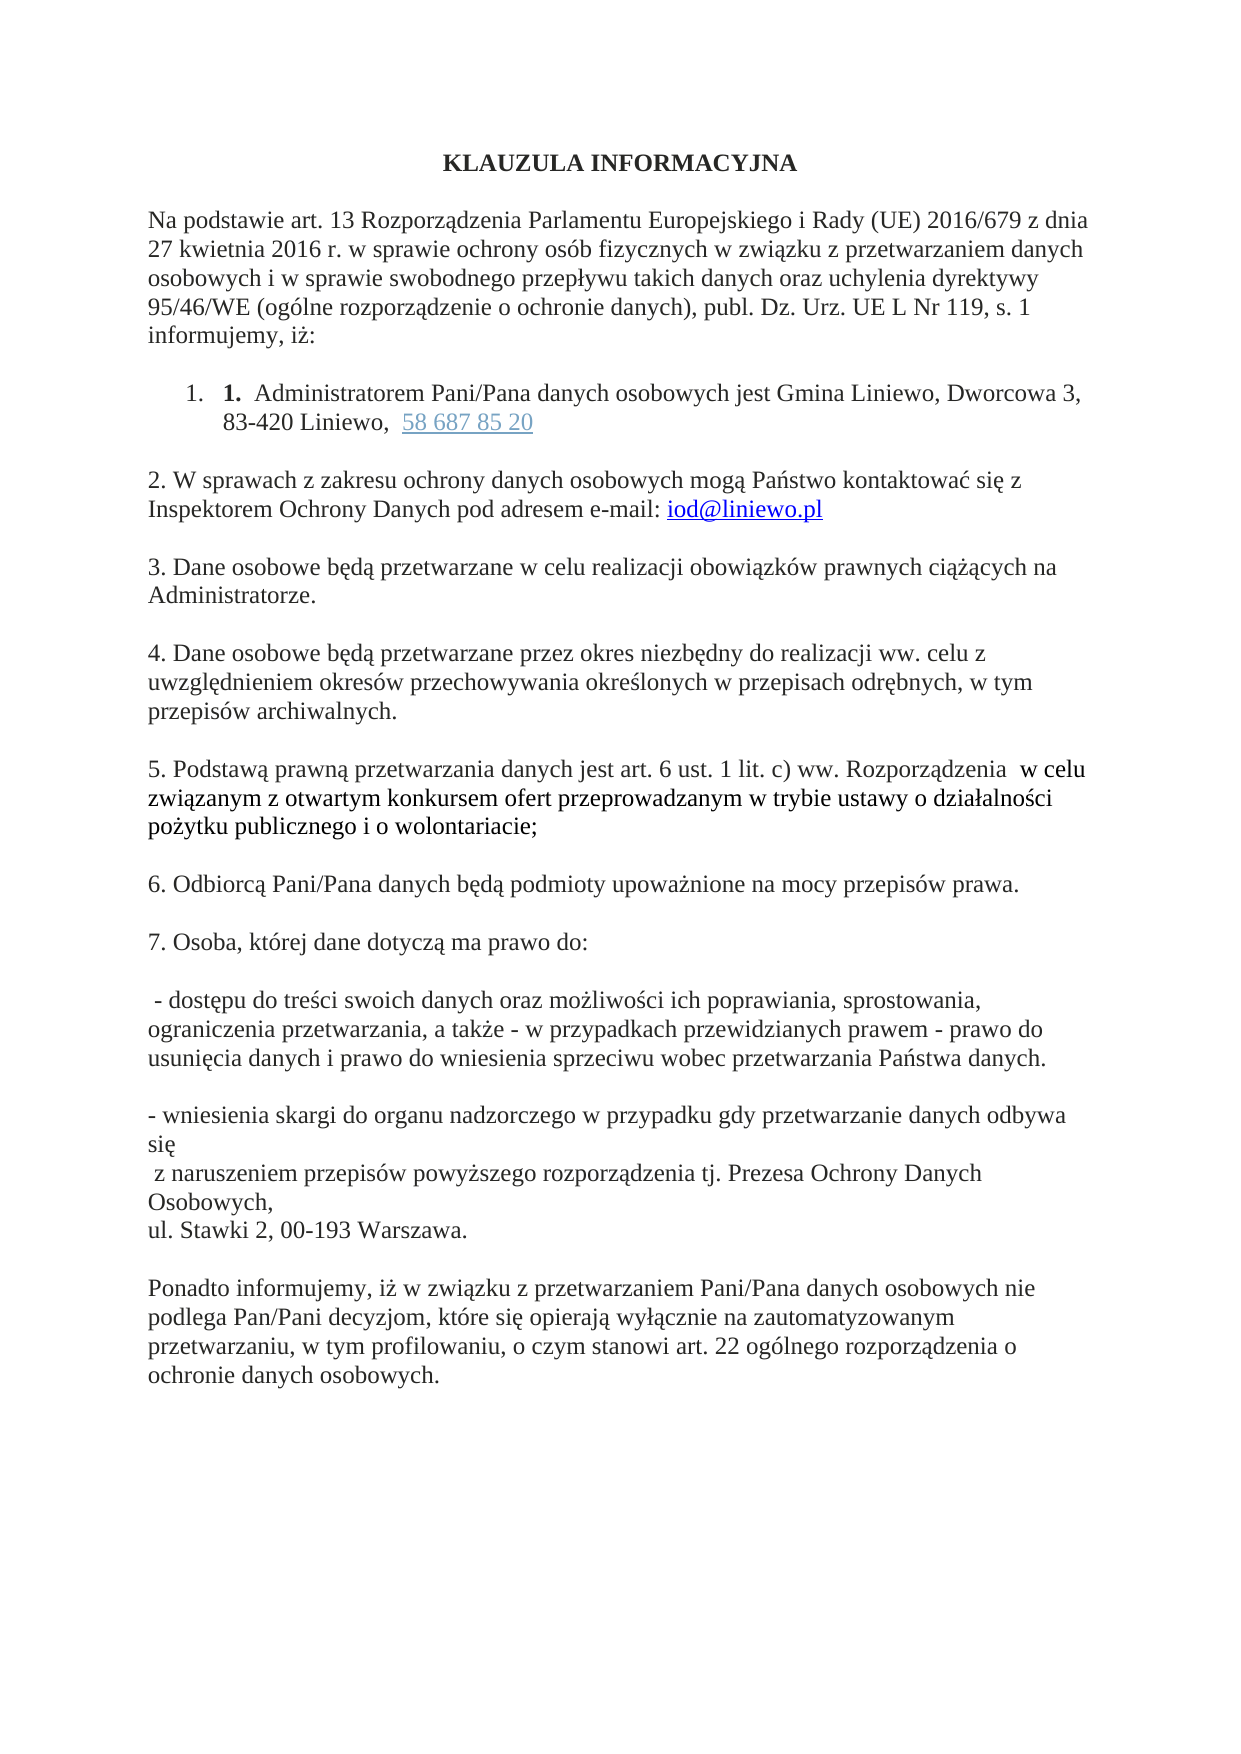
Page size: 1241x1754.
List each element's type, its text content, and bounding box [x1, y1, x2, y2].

text - dostępu do treści swoich danych oraz możliwości ich poprawiania, sprostowania, ograniczenia przetwarzania, a także - w przypadkach przewidzianych prawem - prawo do usunięcia danych i prawo do wniesienia sprzeciwu wobec przetwarzania Państwa danych. [148, 985, 1093, 1071]
text - wniesienia skargi do organu nadzorczego w przypadku gdy przetwarzanie danych odbywa się z naruszeniem przepisów powyższego rozporządzenia tj. Prezesa Ochrony Danych Osobowych, ul. Stawki 2, 00-193 Warszawa. [148, 1101, 1093, 1244]
text 4. Dane osobowe będą przetwarzane przez okres niezbędny do realizacji ww. celu z uwzględnieniem okresów przechowywania określonych w przepisach odrębnych, w tym przepisów archiwalnych. [148, 638, 1093, 725]
list 1. Administratorem Pani/Pana danych osobowych jest Gmina Liniewo, Dworcowa 3, 83-420 Liniewo, 58 687 85 20 [185, 378, 1093, 436]
text 5. Podstawą prawną przetwarzania danych jest art. 6 ust. 1 lit. c) ww. Rozporządzenia w celu związanym z otwartym konkursem ofert przeprowadzanym w trybie ustawy o działalności pożytku publicznego i o wolontariacie; [148, 754, 1093, 840]
text KLAUZULA INFORMACYJNA [148, 148, 1093, 176]
text 2. W sprawach z zakresu ochrony danych osobowych mogą Państwo kontaktować się z Inspektorem Ochrony Danych pod adresem e-mail: iod@liniewo.pl [148, 465, 1093, 523]
text 7. Osoba, której dane dotyczą ma prawo do: [148, 927, 1093, 956]
text 3. Dane osobowe będą przetwarzane w celu realizacji obowiązków prawnych ciążących na Administratorze. [148, 552, 1093, 609]
text Na podstawie art. 13 Rozporządzenia Parlamentu Europejskiego i Rady (UE) 2016/679 z dnia 27 kwietnia 2016 r. w sprawie ochrony osób fizycznych w związku z przetwarzaniem danych osobowych i w sprawie swobodnego przepływu takich danych oraz uchylenia dyrektywy 95/46/WE (ogólne rozporządzenie o ochronie danych), publ. Dz. Urz. UE L Nr 119, s. 1 informujemy, iż: [148, 206, 1093, 349]
text 6. Odbiorcą Pani/Pana danych będą podmioty upoważnione na mocy przepisów prawa. [148, 869, 1093, 898]
text Ponadto informujemy, iż w związku z przetwarzaniem Pani/Pana danych osobowych nie podlega Pan/Pani decyzjom, które się opierają wyłącznie na zautomatyzowanym przetwarzaniu, w tym profilowaniu, o czym stanowi art. 22 ogólnego rozporządzenia o ochronie danych osobowych. [148, 1273, 1093, 1388]
